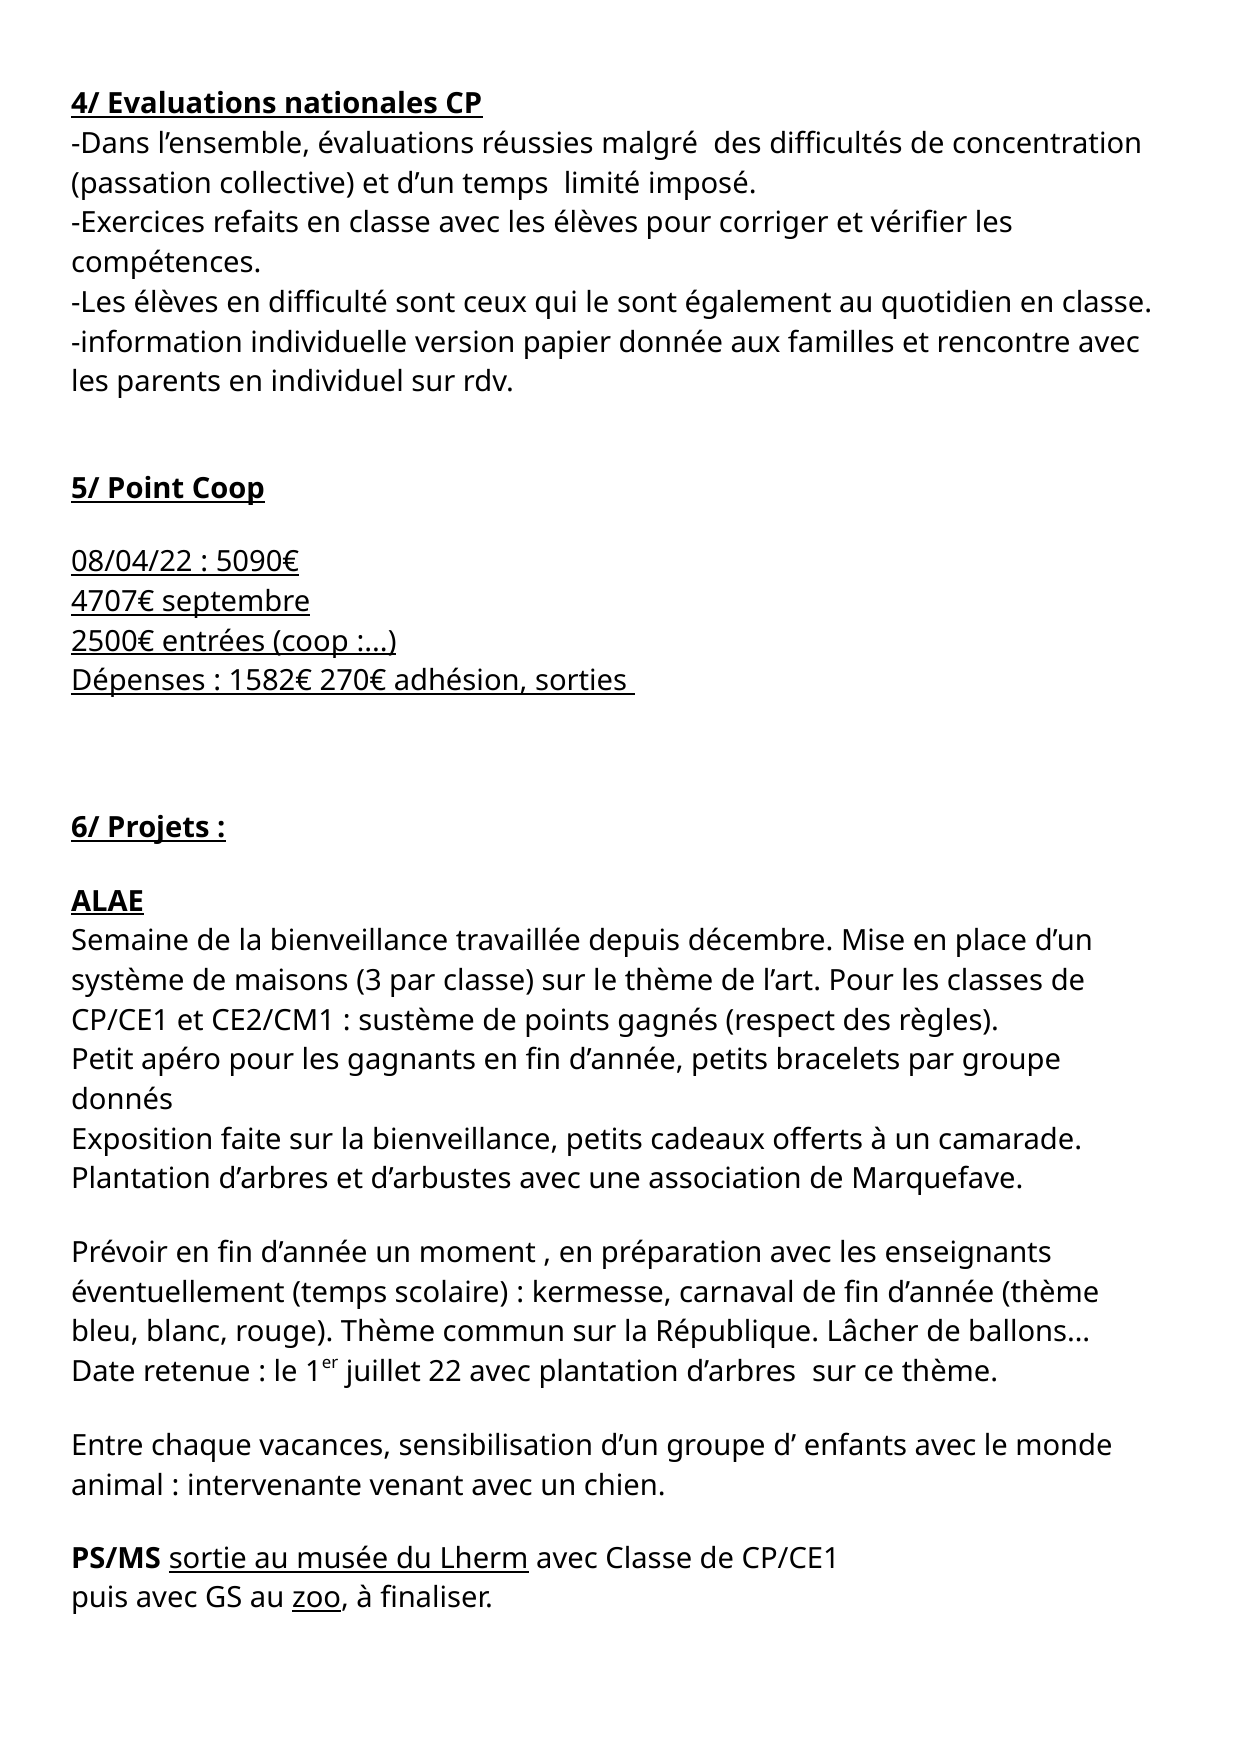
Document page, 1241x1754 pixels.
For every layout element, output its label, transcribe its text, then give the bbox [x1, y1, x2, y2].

text Semaine de la bienveillance travaillée depuis décembre. Mise en place d’un système de maisons (3 par classe) sur le thème de l’art. Pour les classes de CP/CE1 et CE2/CM1 : sustème de points gagnés (respect des règles). [71, 919, 1169, 1038]
text 2500€ entrées (coop :...) [71, 620, 1169, 659]
text 6/ Projets : [71, 806, 1169, 846]
text ALAE [71, 880, 1169, 919]
text 08/04/22 : 5090€ [71, 541, 1169, 580]
text Exposition faite sur la bienveillance, petits cadeaux offerts à un camarade. [71, 1118, 1169, 1158]
text -Exercices refaits en classe avec les élèves pour corriger et vérifier les compétences. [71, 202, 1169, 281]
text -Les élèves en difficulté sont ceux qui le sont également au quotidien en classe. [71, 281, 1169, 321]
text Petit apéro pour les gagnants en fin d’année, petits bracelets par groupe donnés [71, 1038, 1169, 1118]
text PS/MS sortie au musée du Lherm avec Classe de CP/CE1 [71, 1537, 1169, 1577]
text Plantation d’arbres et d’arbustes avec une association de Marquefave. [71, 1158, 1169, 1197]
text Date retenue : le 1er juillet 22 avec plantation d’arbres sur ce thème. [71, 1350, 1169, 1390]
text -information individuelle version papier donnée aux familles et rencontre avec les parents en individuel sur rdv. [71, 321, 1169, 400]
text 4/ Evaluations nationales CP [71, 83, 1169, 122]
text 4707€ septembre [71, 580, 1169, 620]
text Prévoir en fin d’année un moment , en préparation avec les enseignants éventuellement (temps scolaire) : kermesse, carnaval de fin d’année (thème bleu, blanc, rouge). Thème commun sur la République. Lâcher de ballons… [71, 1231, 1169, 1350]
text Dépenses : 1582€ 270€ adhésion, sorties [71, 659, 1169, 699]
text -Dans l’ensemble, évaluations réussies malgré des difficultés de concentration (passation collective) et d’un temps limité imposé. [71, 122, 1169, 202]
text 5/ Point Coop [71, 467, 1169, 507]
text puis avec GS au zoo, à finaliser. [71, 1577, 1169, 1616]
text Entre chaque vacances, sensibilisation d’un groupe d’ enfants avec le monde animal : intervenante venant avec un chien. [71, 1424, 1169, 1503]
